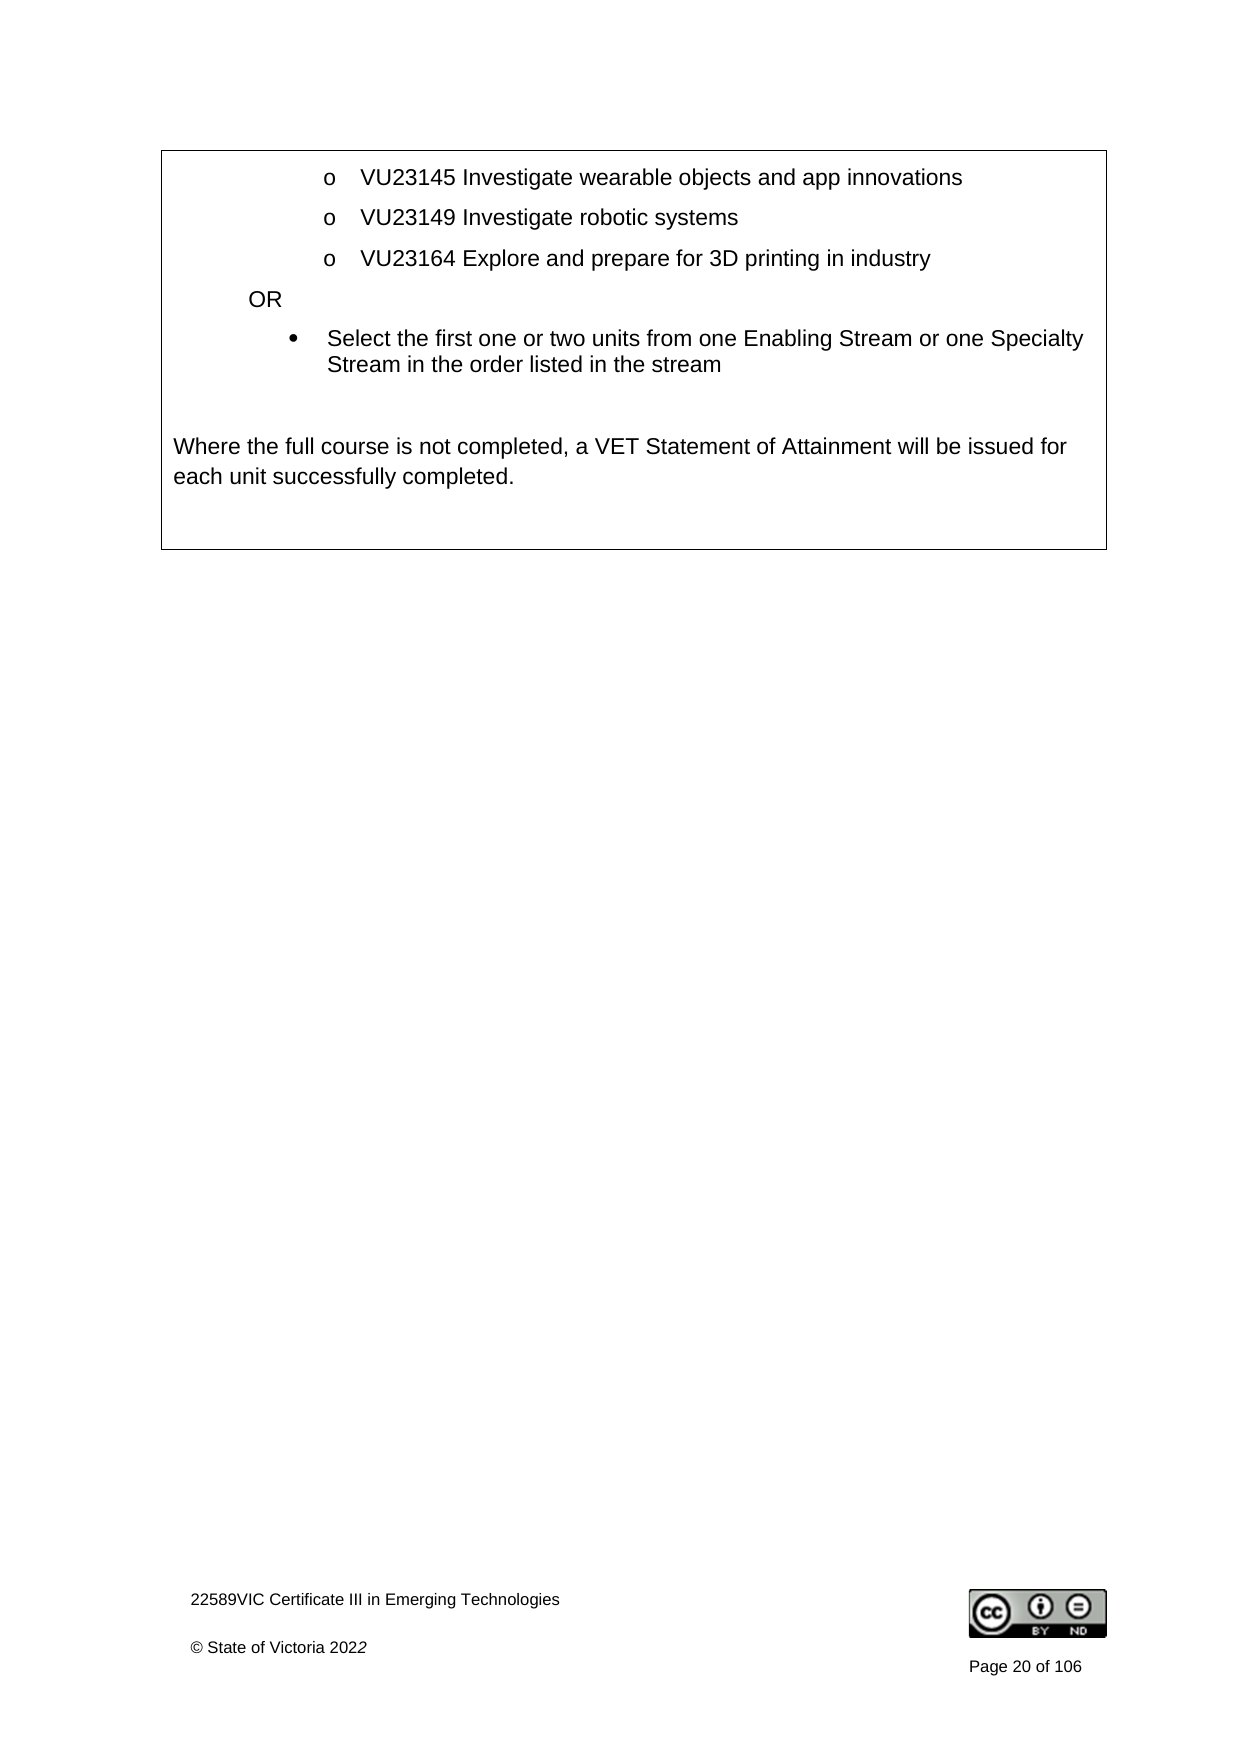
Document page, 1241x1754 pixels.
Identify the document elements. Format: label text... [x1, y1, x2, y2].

picture [968, 1589, 1107, 1638]
